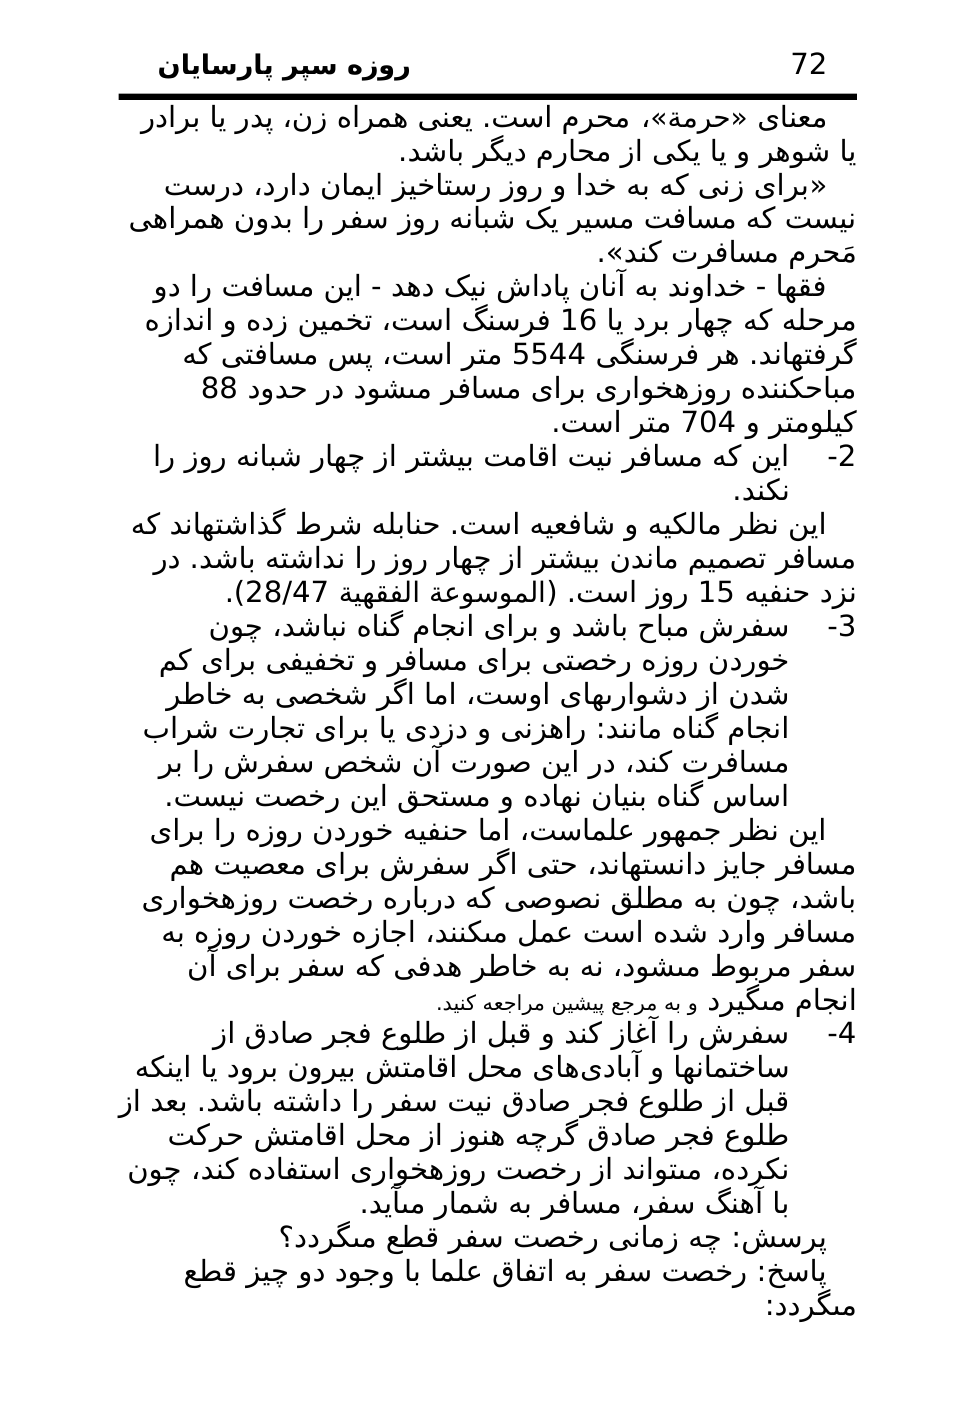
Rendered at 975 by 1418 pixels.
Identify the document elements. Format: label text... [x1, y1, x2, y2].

text این نظر مالکیه و شافعیه است. حنابله شرط گذاشته‏اند که مسافر تصمیم ماندن بیشتر از چهار روز را نداشته باشد. در نزد حنفیه 15 روز است. (الموسوعة الفقهية 28/47). [118, 507, 857, 609]
list سفرش را آغاز کند و قبل از طلوع فجر صادق از ساختمان‏ها و آبادی‌هاى محل اقامتش بیرون برود یا اینکه قبل از طلوع فجر صادق نیت سفر را داشته باشد. بعد از طلوع فجر صادق گرچه هنوز از محل اقامتش حرکت نکرده، مى‏تواند از رخصت روزه‏خوارى استفاده کند، چون با آهنگ سفر، مسافر به شمار مى‏آید. [118, 1017, 827, 1221]
text فقها - خداوند به آنان پاداش نیک دهد - این مسافت را دو مرحله که چهار برد یا 16 فرسنگ است، تخمین زده و اندازه گرفته‏اند. هر فرسنگى 5544 متر است، پس مسافتى که مباح‏کننده روزه‏خوارى براى مسافر مى‏شود در حدود 88 کیلومتر و 704 متر است. [118, 270, 857, 439]
text معناى «حرمة»، محرم است. یعنى همراه زن، پدر یا برادر یا شوهر و یا یکى از محارم دیگر باشد. [118, 100, 857, 168]
list این که مسافر نیت اقامت بیشتر از چهار شبانه روز را نکند. [118, 439, 827, 507]
list سفرش مباح باشد و براى انجام گناه نباشد، چون خوردن روزه رخصتى براى مسافر و تخفیفى براى کم شدن از دشوارى‏هاى اوست، اما اگر شخصى به خاطر انجام گناه مانند: راهزنى و دزدى یا براى تجارت شراب مسافرت کند، در این صورت آن شخص سفرش را بر اساس گناه بنیان نهاده و مستحق این رخصت نیست. [118, 609, 827, 813]
text پرسش: چه زمانى رخصت سفر قطع مى‏گردد؟ [118, 1221, 857, 1254]
text «براى زنى که به خدا و روز رستاخیز ایمان دارد، درست نیست که مسافت مسیر یک شبانه روز سفر را بدون همراهى مَحرم مسافرت کند». [118, 168, 857, 270]
text پاسخ: رخصت سفر به اتفاق علما با وجود دو چیز قطع مى‏گردد: [118, 1254, 857, 1322]
text این نظر جمهور علماست، اما حنفیه خوردن روزه را براى مسافر جایز دانسته‏اند، حتى اگر سفرش براى معصیت هم باشد، چون به مطلق نصوصى که درباره رخصت روزه‏خوارى مسافر وارد شده است عمل مى‏کنند، اجازه خوردن روزه به سفر مربوط مى‏شود، نه به خاطر هدفى که سفر براى آن انجام مى‏گیرد و به مرجع پيشين مراجعه كنيد. [118, 813, 857, 1017]
